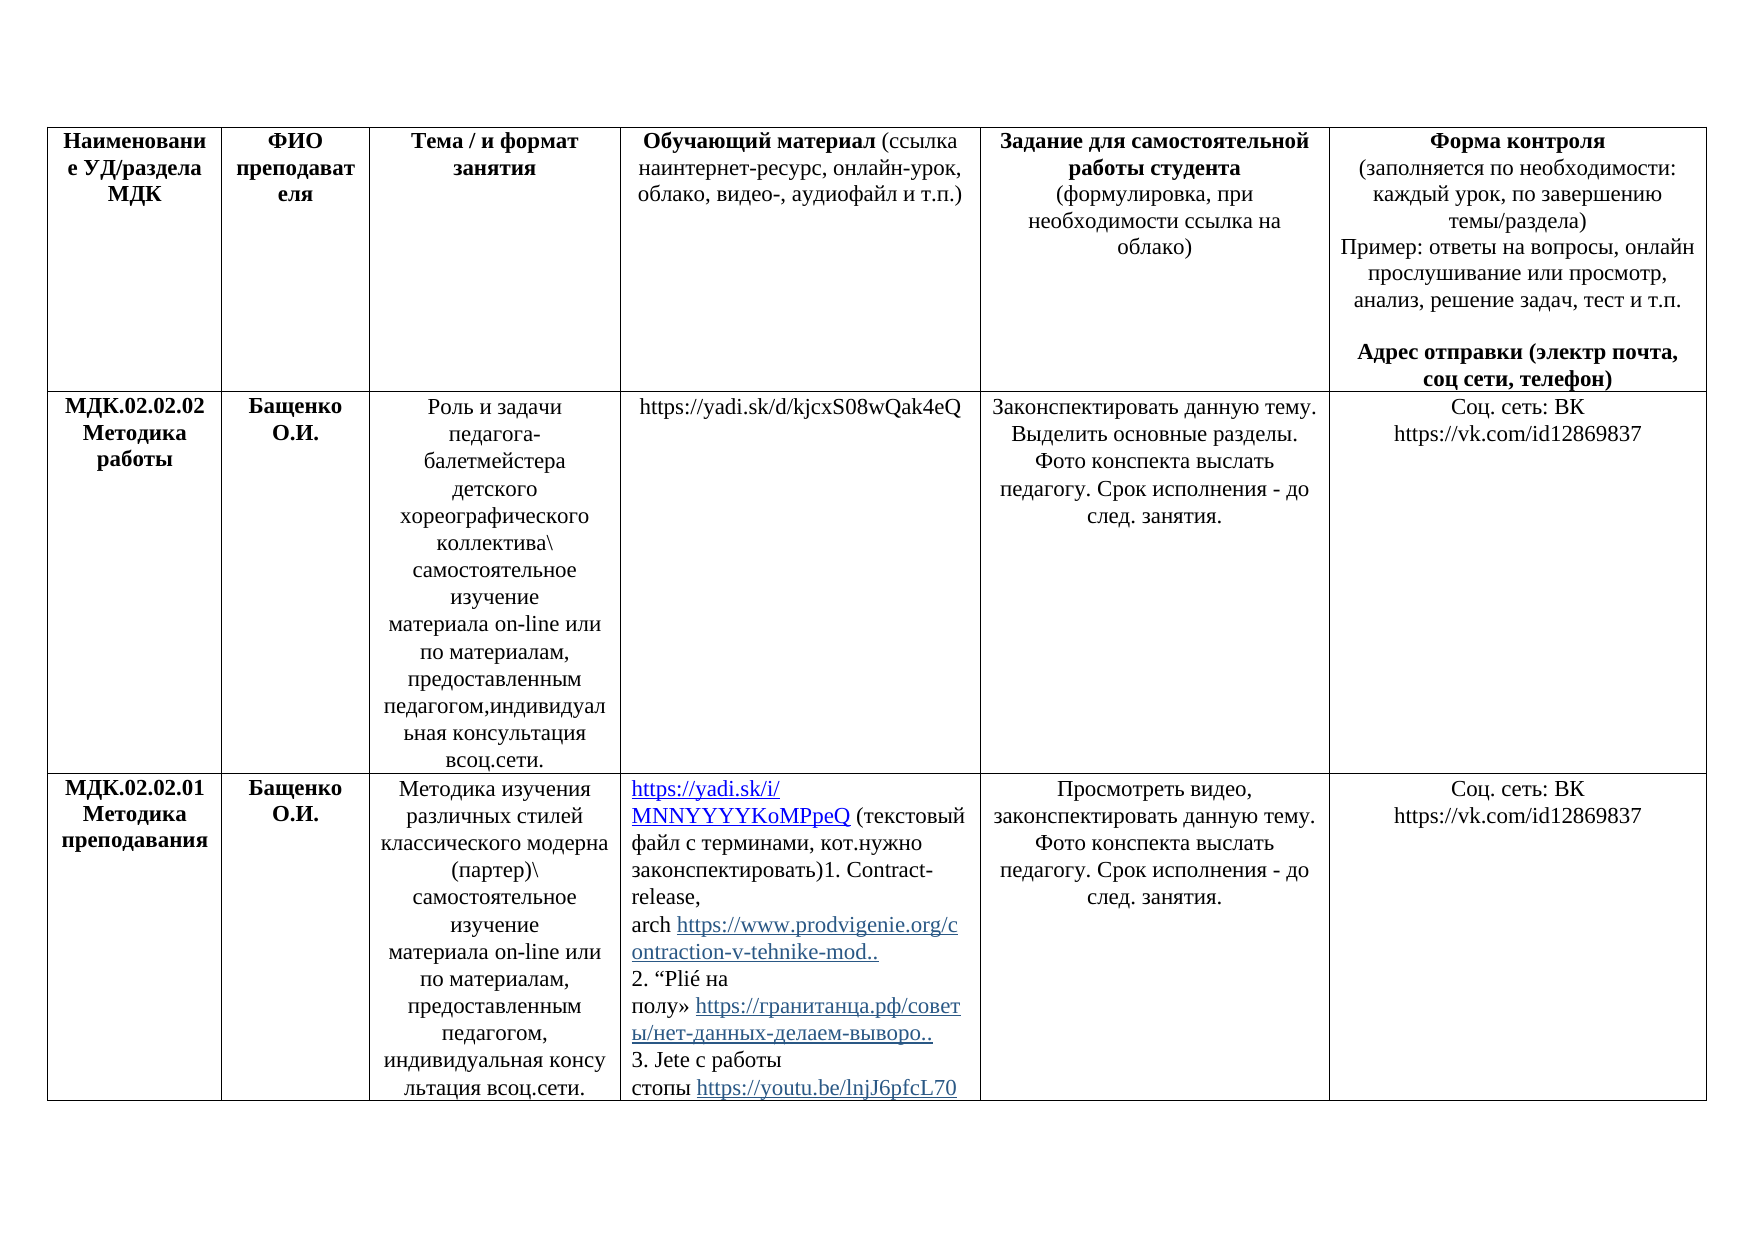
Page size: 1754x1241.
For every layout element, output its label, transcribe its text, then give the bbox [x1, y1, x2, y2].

table_cell Соц. сеть: ВК https://vk.com/id12869837 [1330, 774, 1706, 1100]
table_header Обучающий материал (ссылка наинтернет-ресурс, онлайн-урок, облако, видео-, аудиофайл и т.п.) [621, 128, 980, 391]
table_cell Законспектировать данную тему. Выделить основные разделы. Фото конспекта выслать педагогу. Срок исполнения - до след. занятия. [981, 392, 1329, 773]
table_header Форма контроля (заполняется по необходимости: каждый урок, по завершению темы/раздела) Пример: ответы на вопросы, онлайн прослушивание или просмотр, анализ, решение задач, тест и т.п. Адрес отправки (электр почта, соц сети, телефон) [1330, 128, 1706, 391]
table_cell https://yadi.sk/d/kjcxS08wQak4eQ [621, 392, 980, 773]
table_header Тема / и формат занятия [370, 128, 620, 391]
table_cell Бащенко О.И. [222, 774, 369, 1100]
table_cell Методика изучения различных стилей классического модерна (партер)\ самостоятельное изучение материала on-line или по материалам, предоставленным педагогом, индивидуальная консультация всоц.сети. [370, 774, 620, 1100]
table_cell https://yadi.sk/i/MNNYYYYKoMPpeQ (текстовый файл с терминами, кот.нужно законспектировать)1. Contract-release, arch https://www.prodvigenie.org/contraction-v-tehnike-mod.. 2. “Plié на полу» https://гранитанца.рф/советы/нет-данных-делаем-выворо.. 3. Jete с работы стопы https://youtu.be/lnjJ6pfcL70 [621, 774, 980, 1100]
table_header Наименование УД/раздела МДК [48, 128, 221, 391]
table_cell МДК.02.02.02 Методика работы [48, 392, 221, 773]
table_cell Соц. сеть: ВК https://vk.com/id12869837 [1330, 392, 1706, 773]
table_cell МДК.02.02.01Методика преподавания [48, 774, 221, 1100]
table_header Задание для самостоятельной работы студента (формулировка, при необходимости ссылка на облако) [981, 128, 1329, 391]
table_cell Просмотреть видео, законспектировать данную тему. Фото конспекта выслать педагогу. Срок исполнения - до след. занятия. [981, 774, 1329, 1100]
table_cell Роль и задачи педагога-балетмейстера детского хореографического коллектива\ самостоятельное изучение материала on-line или по материалам, предоставленным педагогом,индивидуальная консультация всоц.сети. [370, 392, 620, 773]
table_header ФИО преподавателя [222, 128, 369, 391]
table_cell Бащенко О.И. [222, 392, 369, 773]
